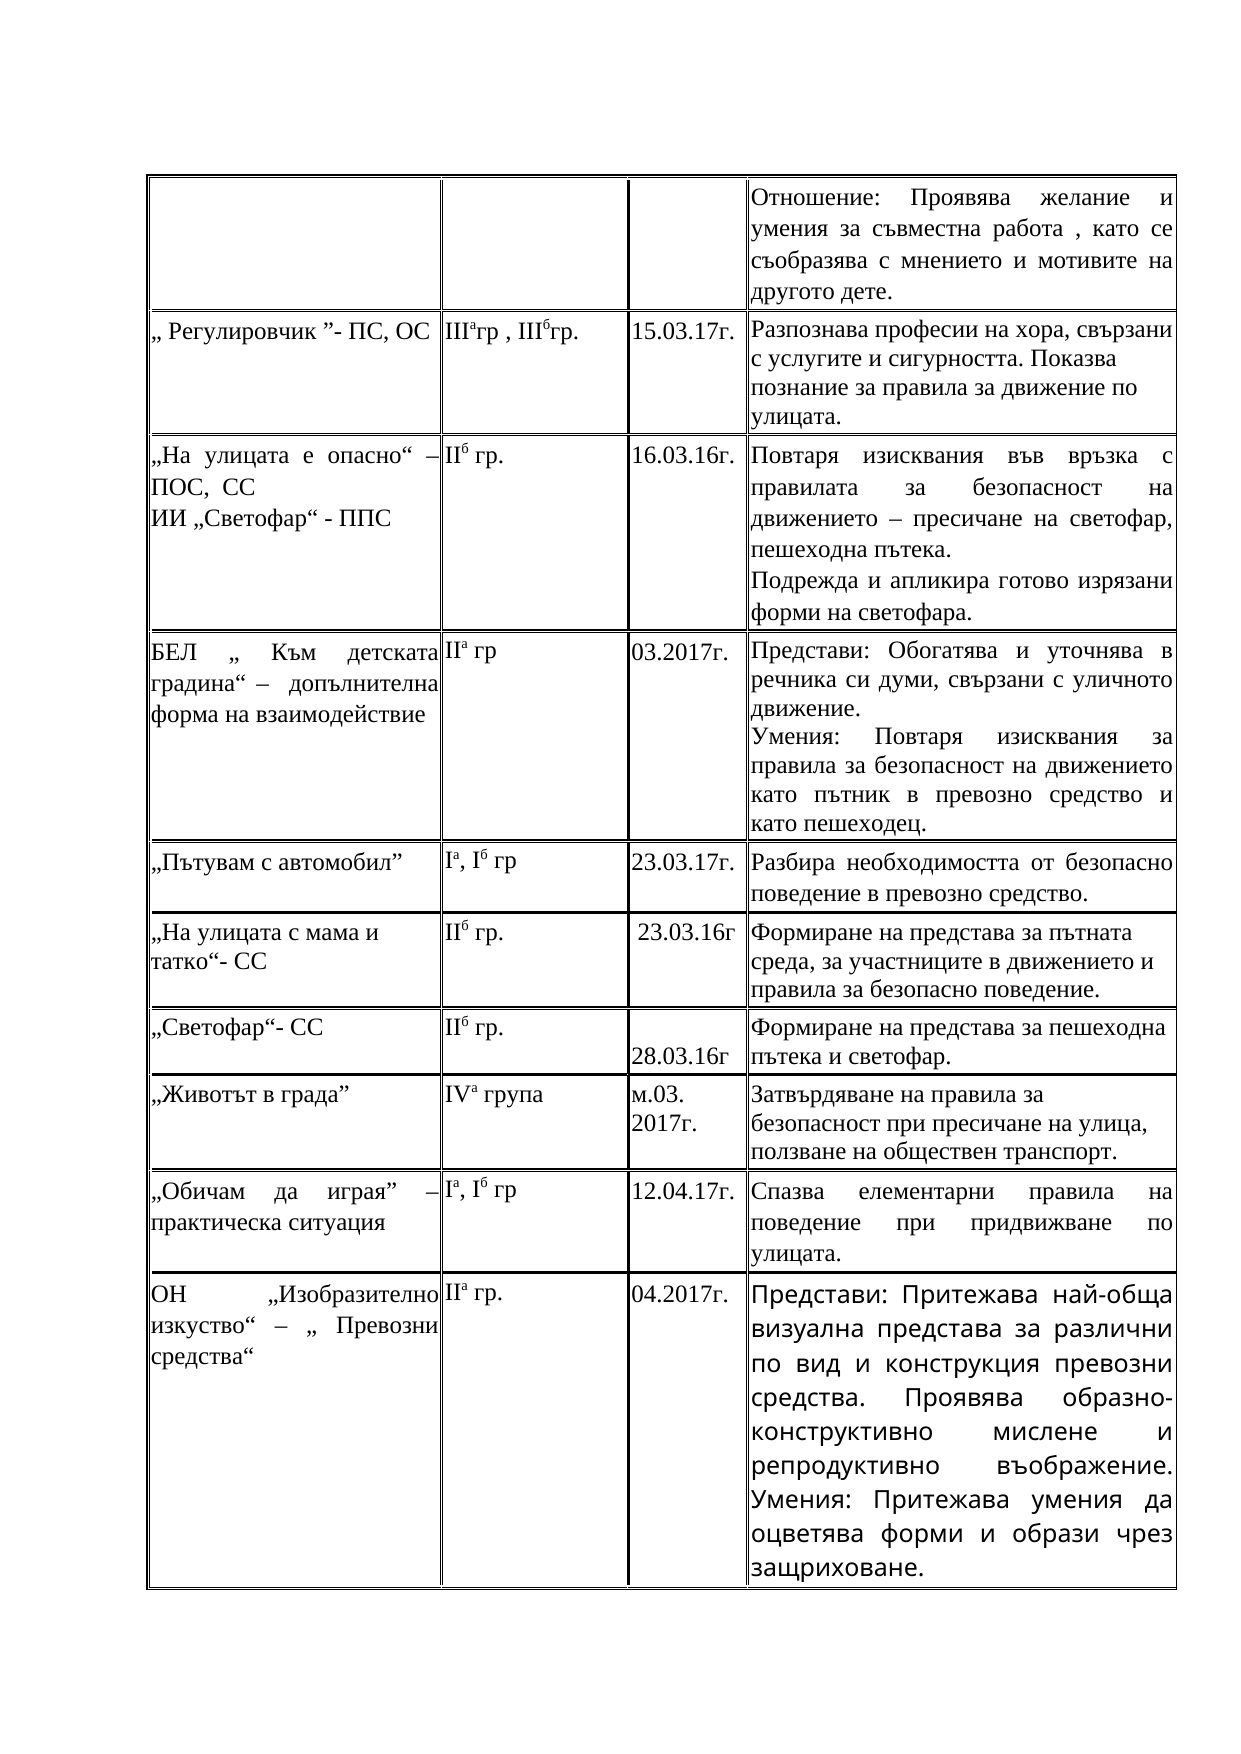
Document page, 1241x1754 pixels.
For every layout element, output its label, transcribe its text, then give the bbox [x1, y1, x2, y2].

table_cell IIб гр. [443, 436, 627, 629]
table_cell IIа гр. [442, 1274, 628, 1587]
table_cell 04.2017г. [628, 1274, 748, 1587]
table_cell м.03. 2017г. [630, 1076, 746, 1168]
table_cell 28.03.16г [630, 1010, 746, 1073]
table_cell „Обичам да играя” – практическа ситуация [150, 1168, 440, 1271]
table_cell 16.03.16г. [630, 436, 746, 629]
table_cell 23.03.16г [630, 914, 746, 1006]
table_cell Iа, Iб гр [443, 1172, 627, 1271]
table_cell Повтаря изисквания във връзка с правилата за безопасност на движението – пресичане на светофар, пешеходна пътека. Подрежда и апликира готово изрязани форми на светофара. [749, 436, 1176, 629]
table_cell ОН „Изобразително изкуство“ – „ Превозни средства“ [150, 1271, 442, 1587]
table_cell Разпознава професии на хора, свързани с услугите и сигурността. Показва познание за правила за движение по улицата. [749, 312, 1176, 432]
table_cell БЕЛ „ Към детската градина“ – допълнителна форма на взаимодействие [150, 629, 440, 839]
table_cell „ Регулировчик ”- ПС, ОС [150, 309, 440, 432]
table_cell „Светофар“- СС [150, 1006, 440, 1073]
table_cell IVа група [443, 1076, 627, 1168]
table_cell Представи: Притежава най-обща визуална представа за различни по вид и конструкция превозни средства. Проявява образно- конструктивно мислене и репродуктивно въображение. Умения: Притежава умения да оцветява форми и образи чрез защриховане. [748, 1274, 1176, 1587]
table_cell IIб гр. [443, 914, 627, 1006]
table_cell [150, 178, 442, 308]
table_cell 23.03.17г. [630, 843, 746, 911]
table_cell IIб гр. [443, 1010, 627, 1073]
table_cell IIа гр [443, 633, 627, 839]
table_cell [748, 178, 1176, 308]
table_cell „Пътувам с автомобил” [150, 839, 440, 911]
table_cell „На улицата с мама и татко“- СС [150, 911, 440, 1006]
table_cell 03.2017г. [630, 633, 746, 839]
table_cell Формиране на представа за пътната среда, за участниците в движението и правила за безопасно поведение. [749, 914, 1176, 1006]
table_cell „На улицата е опасно“ – ПОС, СС ИИ „Светофар“ - ППС [150, 433, 440, 629]
table_cell IIIагр , IIIбгр. [443, 312, 627, 432]
table_cell Спазва елементарни правила на поведение при придвижване по улицата. [749, 1172, 1176, 1271]
table_cell Формиране на представа за пешеходна пътека и светофар. [749, 1010, 1176, 1073]
table_cell Iа, Iб гр [443, 843, 627, 911]
table_cell „Животът в града” [148, 1073, 440, 1168]
table_cell 02.2017г. [628, 178, 748, 308]
table_cell Представи: Обогатява и уточнява в речника си думи, свързани с уличното движение. Умения: Повтаря изисквания за правила за безопасност на движението като пътник в превозно средство и като пешеходец. [749, 633, 1176, 839]
table_cell IIа гр [442, 176, 628, 308]
table_cell Разбира необходимостта от безопасно поведение в превозно средство. [749, 843, 1176, 911]
table_cell Затвърдяване на правила за безопасност при пресичане на улица, ползване на обществен транспорт. [749, 1076, 1176, 1168]
table_cell 15.03.17г. [630, 312, 746, 432]
table_cell 12.04.17г. [630, 1172, 746, 1271]
